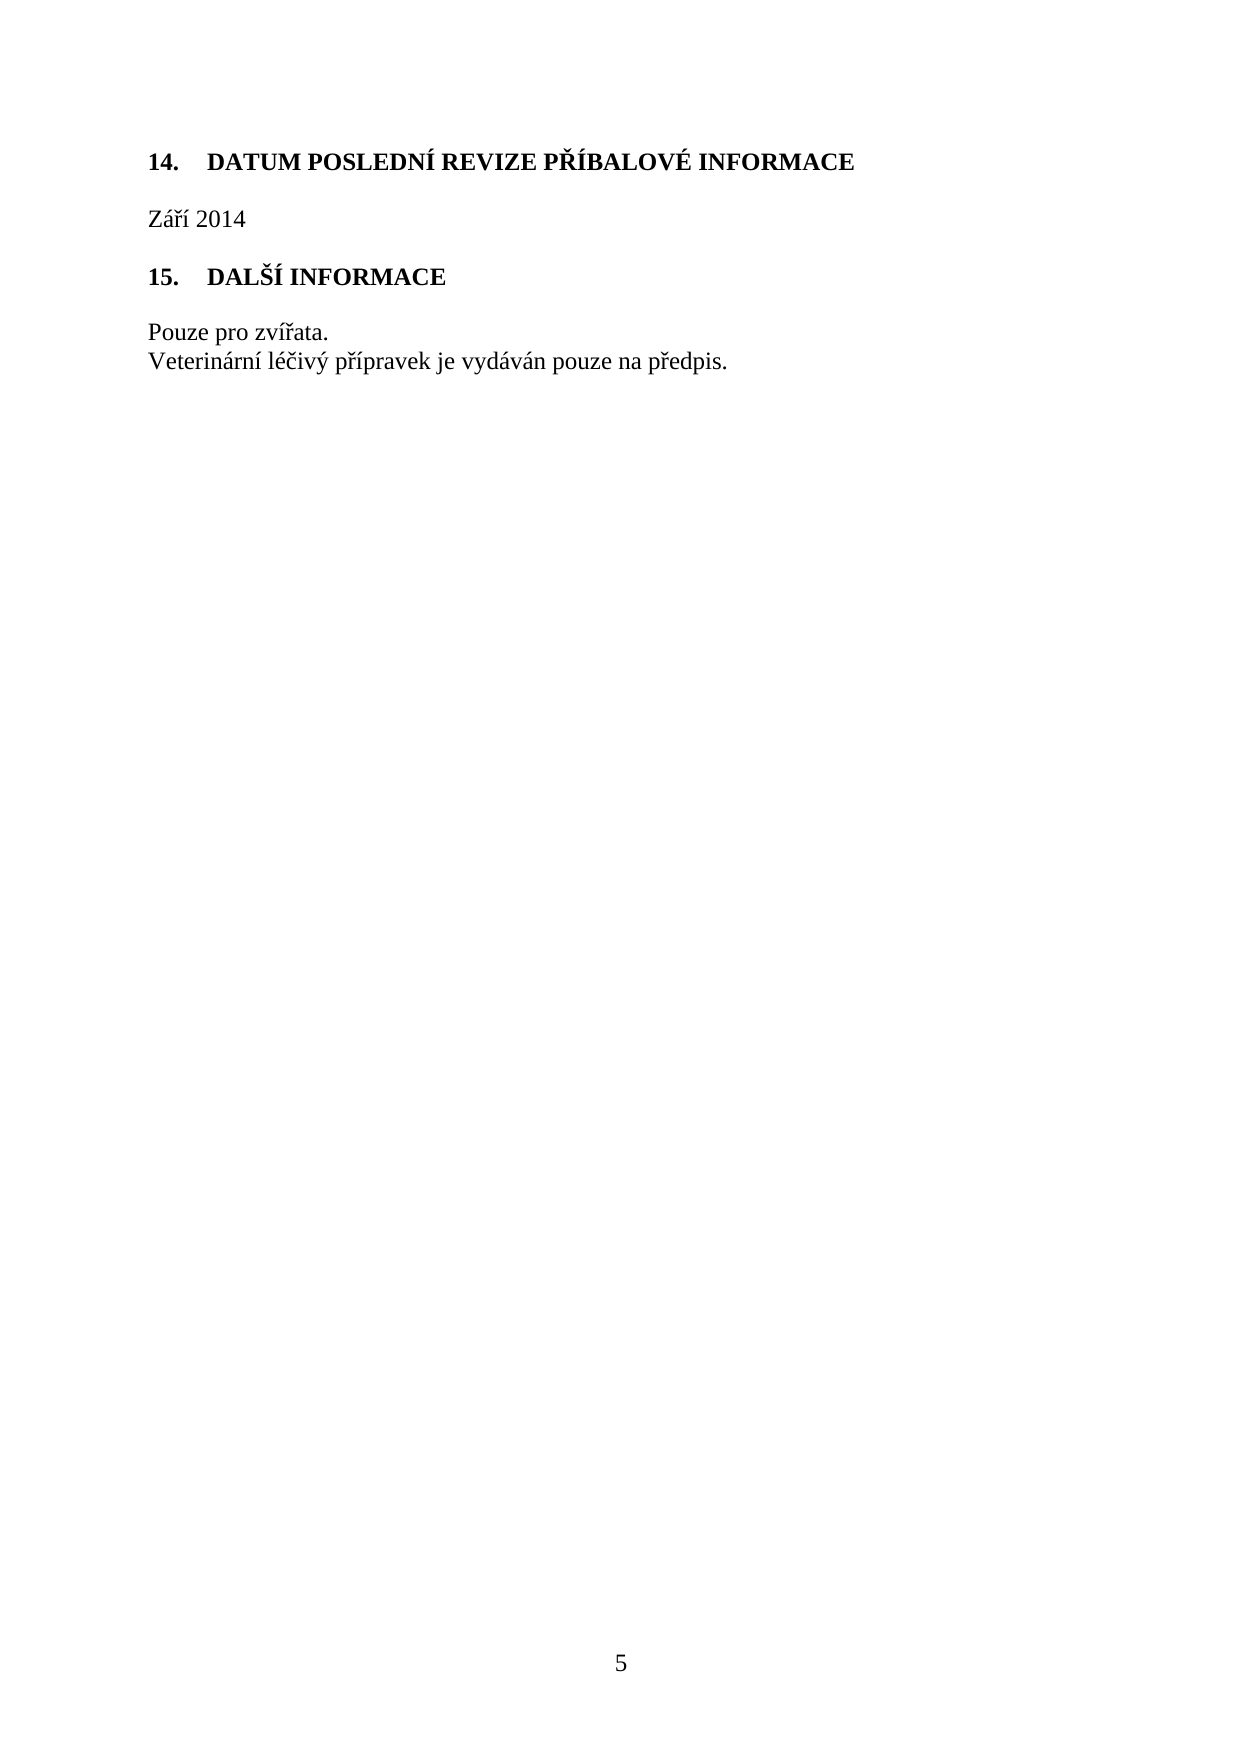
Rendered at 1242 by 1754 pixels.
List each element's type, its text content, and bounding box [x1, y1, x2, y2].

text Září 2014 [148, 204, 1127, 233]
text Veterinární léčivý přípravek je vydáván pouze na předpis. [148, 346, 1035, 374]
text 15. DALŠÍ INFORMACE [148, 262, 1094, 291]
text Pouze pro zvířata. [148, 317, 1094, 346]
text 14. DATUM POSLEDNÍ REVIZE PŘÍBALOVÉ INFORMACE [148, 147, 1094, 176]
